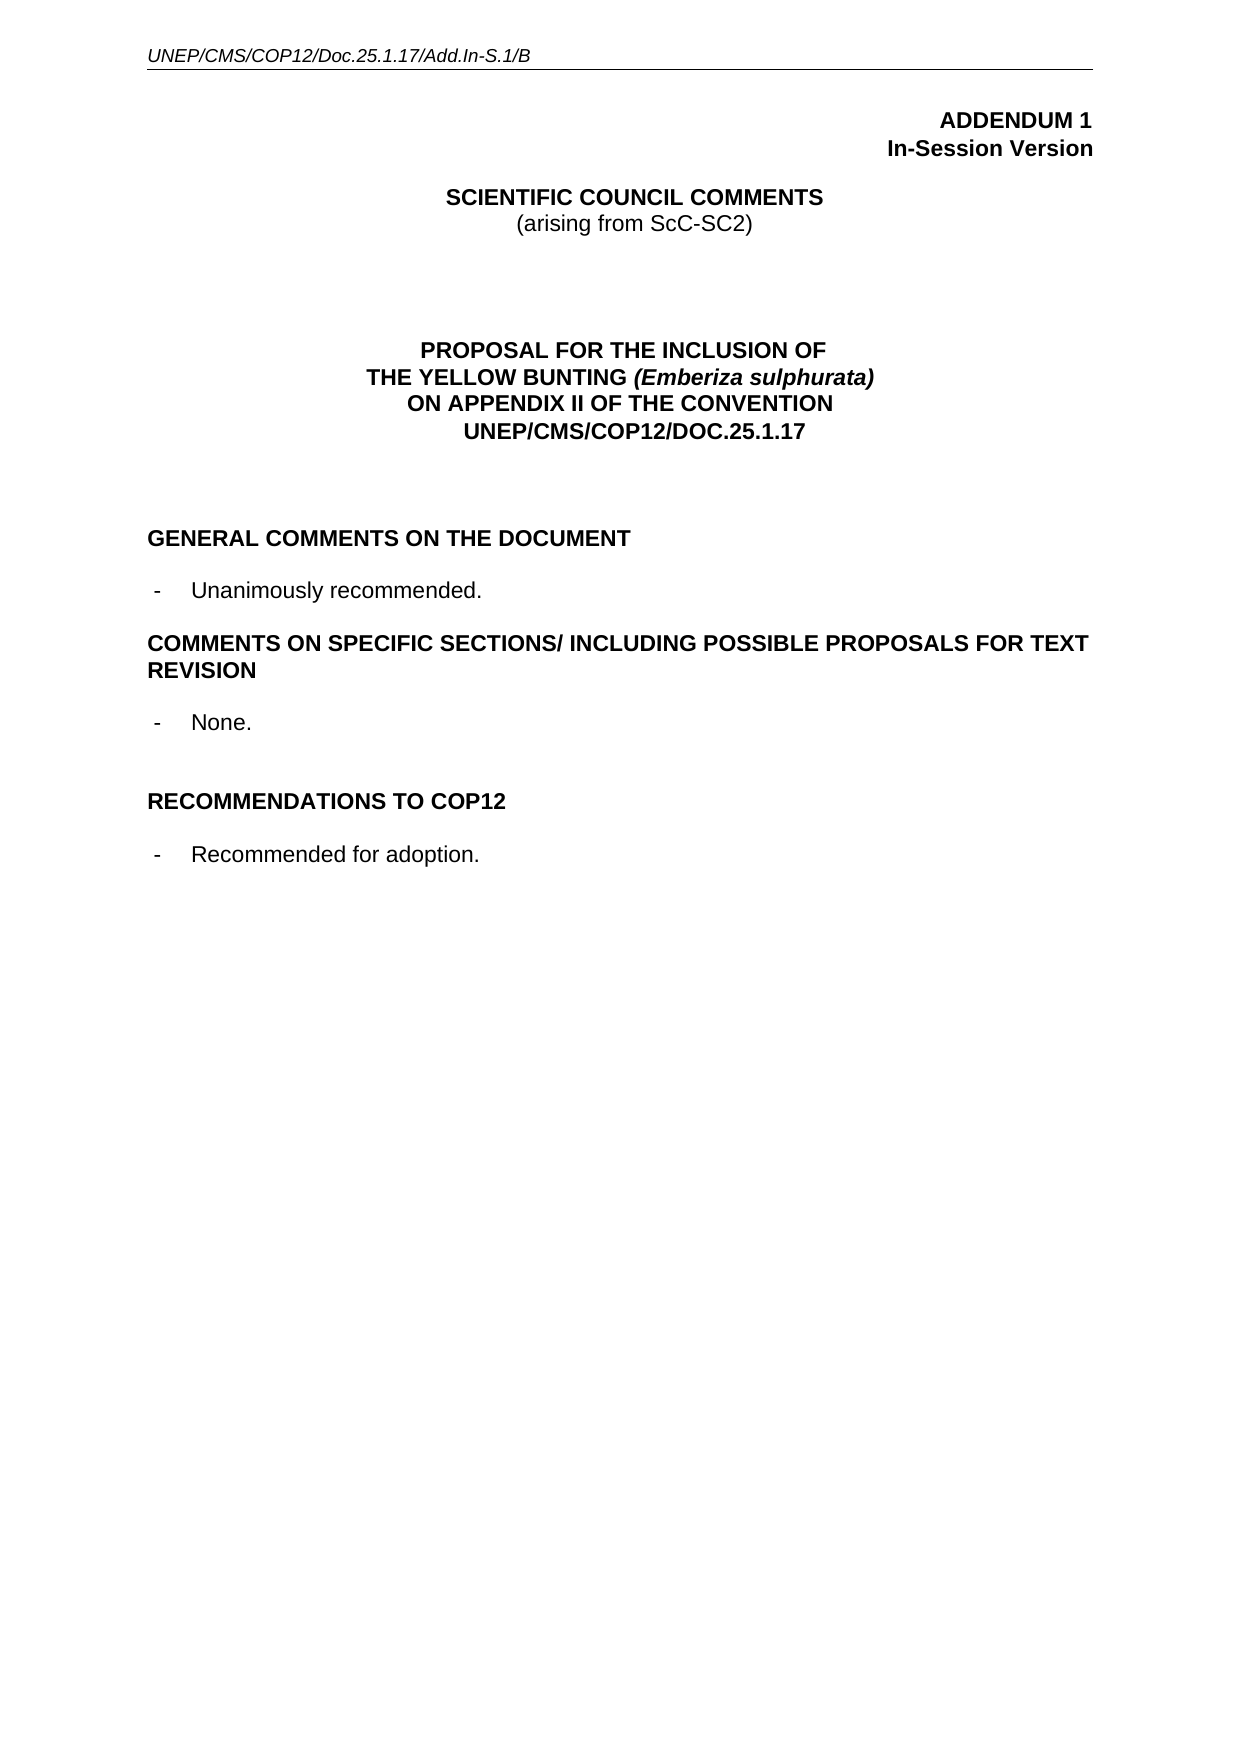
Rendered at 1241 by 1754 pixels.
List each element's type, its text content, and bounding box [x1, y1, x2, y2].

list Recommended for adoption. [153, 841, 1093, 867]
text COMMENTS ON SPECIFIC SECTIONS/ INCLUDING POSSIBLE PROPOSALS FOR TEXT REVISION [147, 630, 1093, 683]
text ON APPENDIX II OF THE CONVENTION [147, 390, 1093, 416]
subtitle (arising from ScC-SC2) [138, 209, 1132, 237]
text In-Session Version [147, 135, 1093, 161]
text THE YELLOW BUNTING (Emberiza sulphurata) [147, 363, 1093, 390]
text RECOMMENDATIONS TO COP12 [147, 788, 1093, 815]
text GENERAL COMMENTS ON THE DOCUMENT [147, 525, 1093, 551]
subtitle ADDENDUM 1 [138, 107, 1092, 133]
subtitle UNEP/CMS/COP12/DOC.25.1.17 [138, 418, 1132, 444]
subtitle SCIENTIFIC COUNCIL COMMENTS [138, 184, 1132, 209]
list Unanimously recommended. [153, 577, 1093, 604]
text PROPOSAL FOR THE INCLUSION OF [147, 337, 1093, 363]
list None. [153, 709, 1093, 736]
